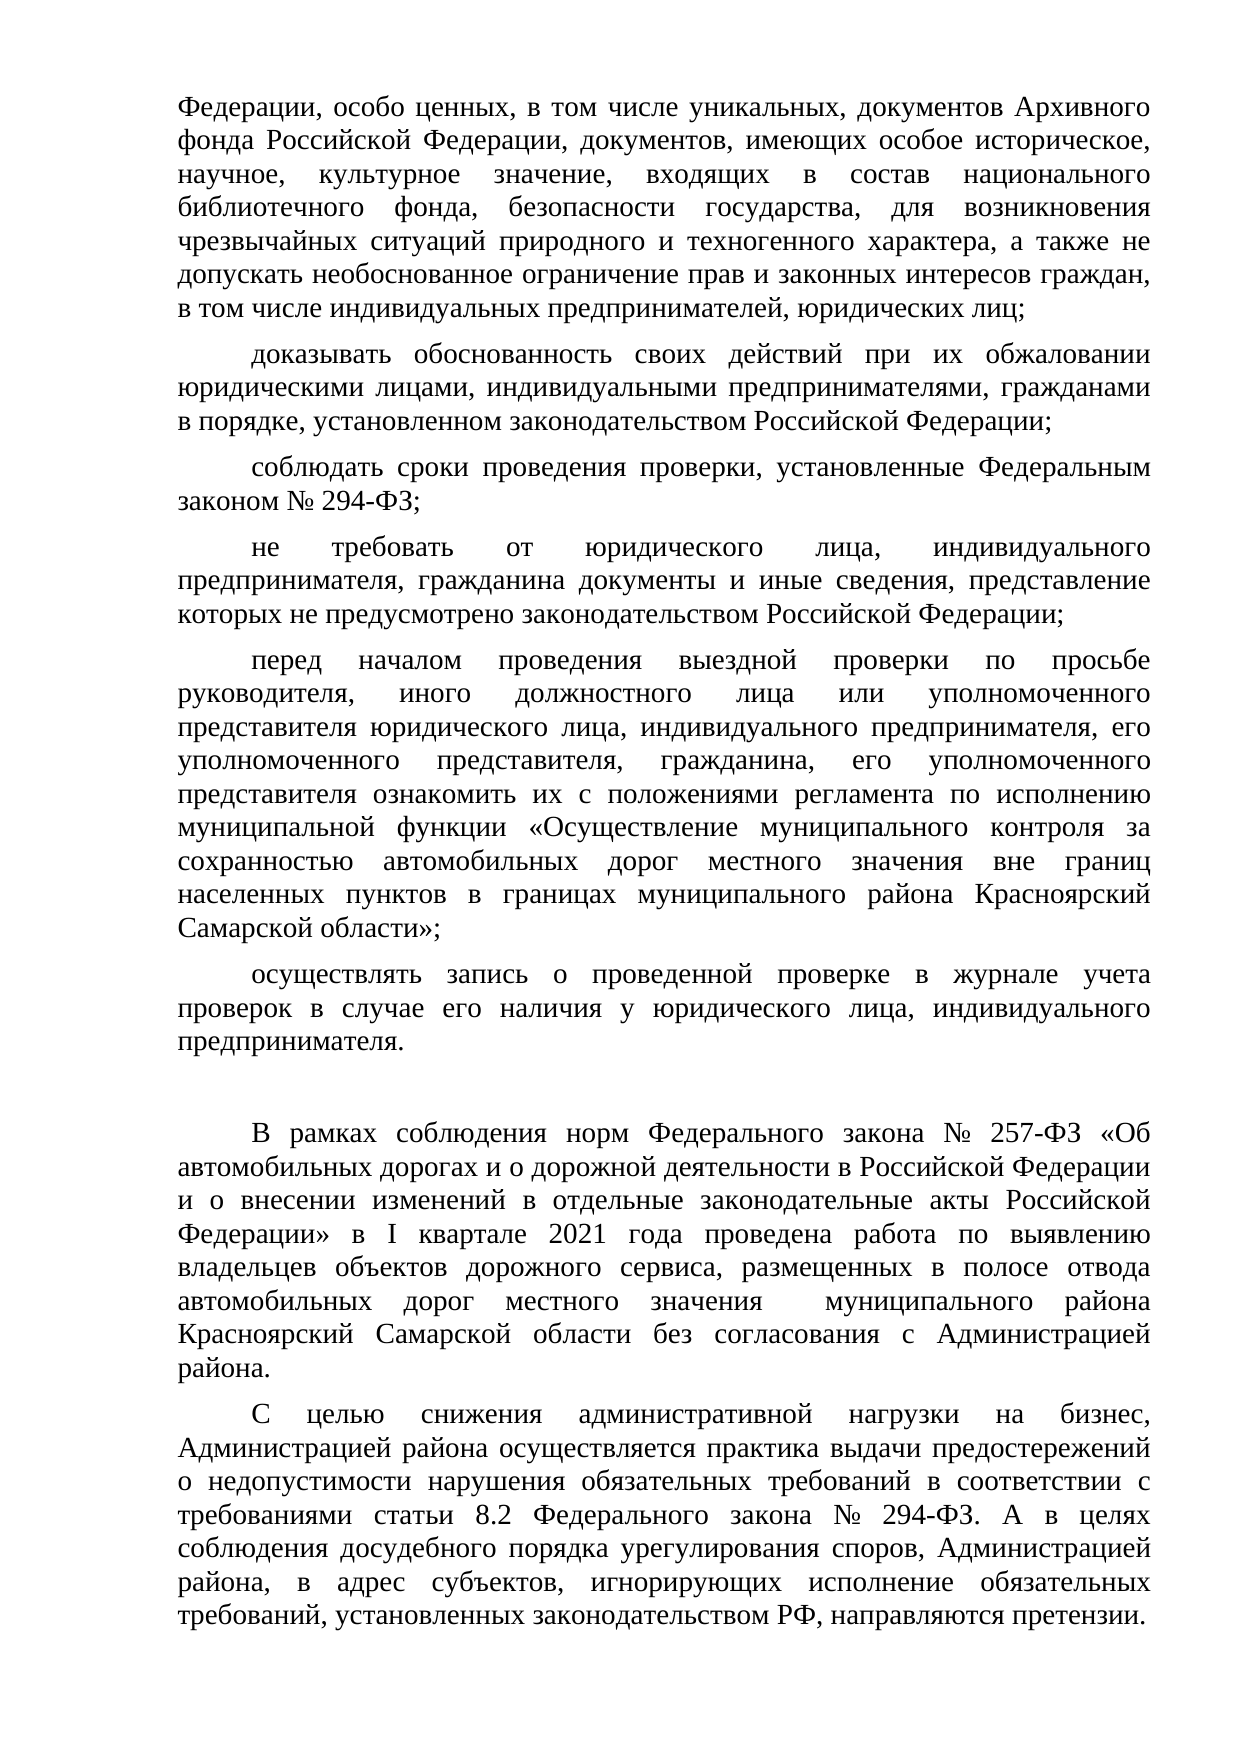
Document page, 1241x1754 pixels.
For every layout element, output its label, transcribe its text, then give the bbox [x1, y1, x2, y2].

text соблюдать сроки проведения проверки, установленные Федеральным законом № 294-ФЗ; [177, 449, 1152, 516]
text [177, 89, 1152, 323]
text В рамках соблюдения норм Федерального закона № 257-ФЗ «Об автомобильных дорогах и о дорожной деятельности в Российской Федерации и о внесении изменений в отдельные законодательные акты Российской Федерации» в I квартале 2021 года проведена работа по выявлению владельцев объектов дорожного сервиса, размещенных в полосе отвода автомобильных дорог местного значения муниципального района Красноярский Самарской области без согласования с Администрацией района. [177, 1115, 1152, 1384]
text перед началом проведения выездной проверки по просьбе руководителя, иного должностного лица или уполномоченного представителя юридического лица, индивидуального предпринимателя, его уполномоченного представителя, гражданина, его уполномоченного представителя ознакомить их с положениями регламента по исполнению муниципальной функции «Осуществление муниципального контроля за сохранностью автомобильных дорог местного значения вне границ населенных пунктов в границах муниципального района Красноярский Самарской области»; [177, 642, 1152, 944]
text доказывать обоснованность своих действий при их обжаловании юридическими лицами, индивидуальными предпринимателями, гражданами в порядке, установленном законодательством Российской Федерации; [177, 336, 1152, 437]
text С целью снижения административной нагрузки на бизнес, Администрацией района осуществляется практика выдачи предостережений о недопустимости нарушения обязательных требований в соответствии с требованиями статьи 8.2 Федерального закона № 294-ФЗ. А в целях соблюдения досудебного порядка урегулирования споров, Администрацией района, в адрес субъектов, игнорирующих исполнение обязательных требований, установленных законодательством РФ, направляются претензии. [177, 1396, 1152, 1631]
text не требовать от юридического лица, индивидуального предпринимателя, гражданина документы и иные сведения, представление которых не предусмотрено законодательством Российской Федерации; [177, 529, 1152, 629]
text осуществлять запись о проведенной проверке в журнале учета проверок в случае его наличия у юридического лица, индивидуального предпринимателя. [177, 956, 1152, 1057]
